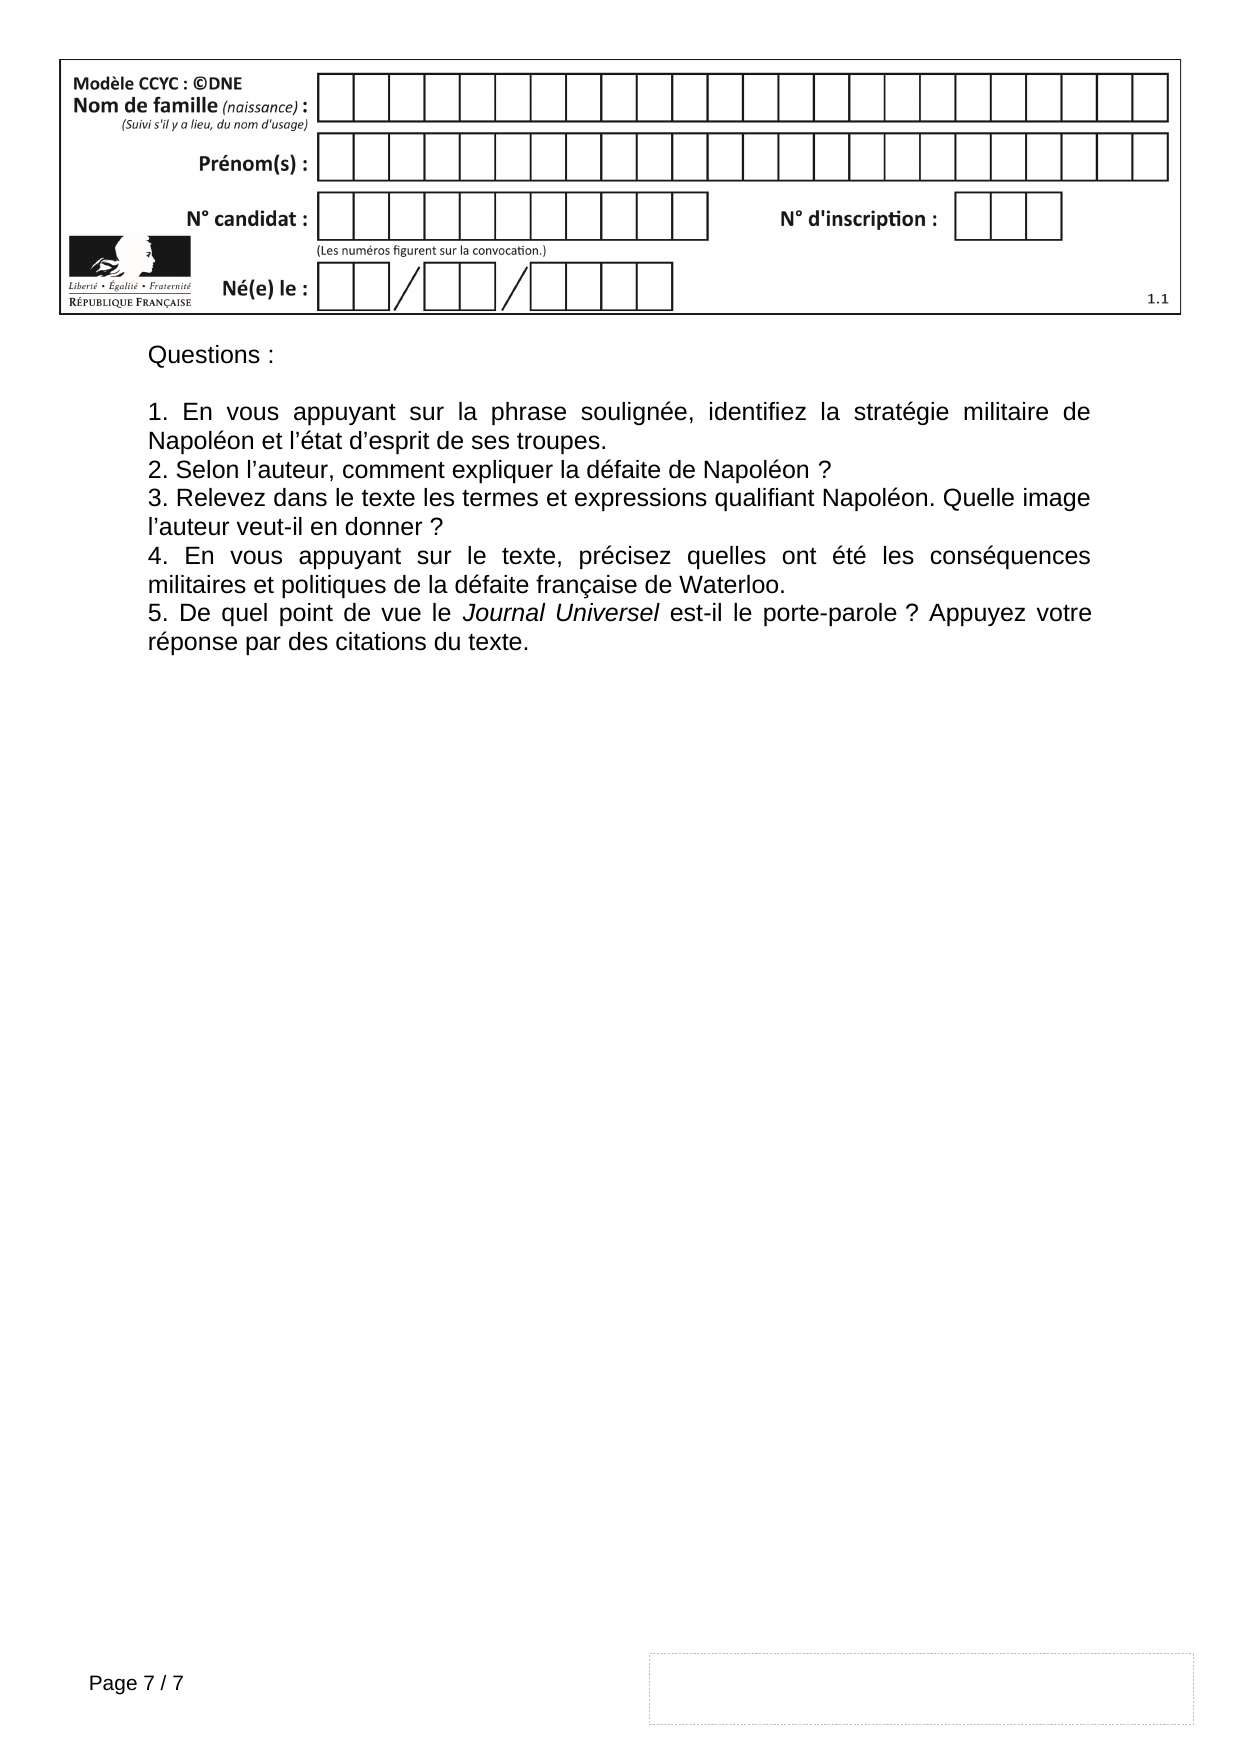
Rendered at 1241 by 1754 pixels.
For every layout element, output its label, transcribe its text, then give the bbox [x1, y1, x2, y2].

text Questions : [148, 340, 1092, 368]
picture [59, 59, 1182, 315]
text 3. Relevez dans le texte les termes et expressions qualifiant Napoléon. Quelle image l’auteur veut-il en donner ? [148, 483, 1092, 541]
text 2. Selon l’auteur, comment expliquer la défaite de Napoléon ? [148, 455, 1092, 483]
text 1. En vous appuyant sur la phrase soulignée, identifiez la stratégie militaire de Napoléon et l’état d’esprit de ses troupes. [148, 397, 1092, 455]
text 5. De quel point de vue le Journal Universel est-il le porte-parole ? Appuyez votre réponse par des citations du texte. [148, 598, 1092, 656]
text 4. En vous appuyant sur le texte, précisez quelles ont été les conséquences militaires et politiques de la défaite française de Waterloo. [148, 541, 1092, 598]
